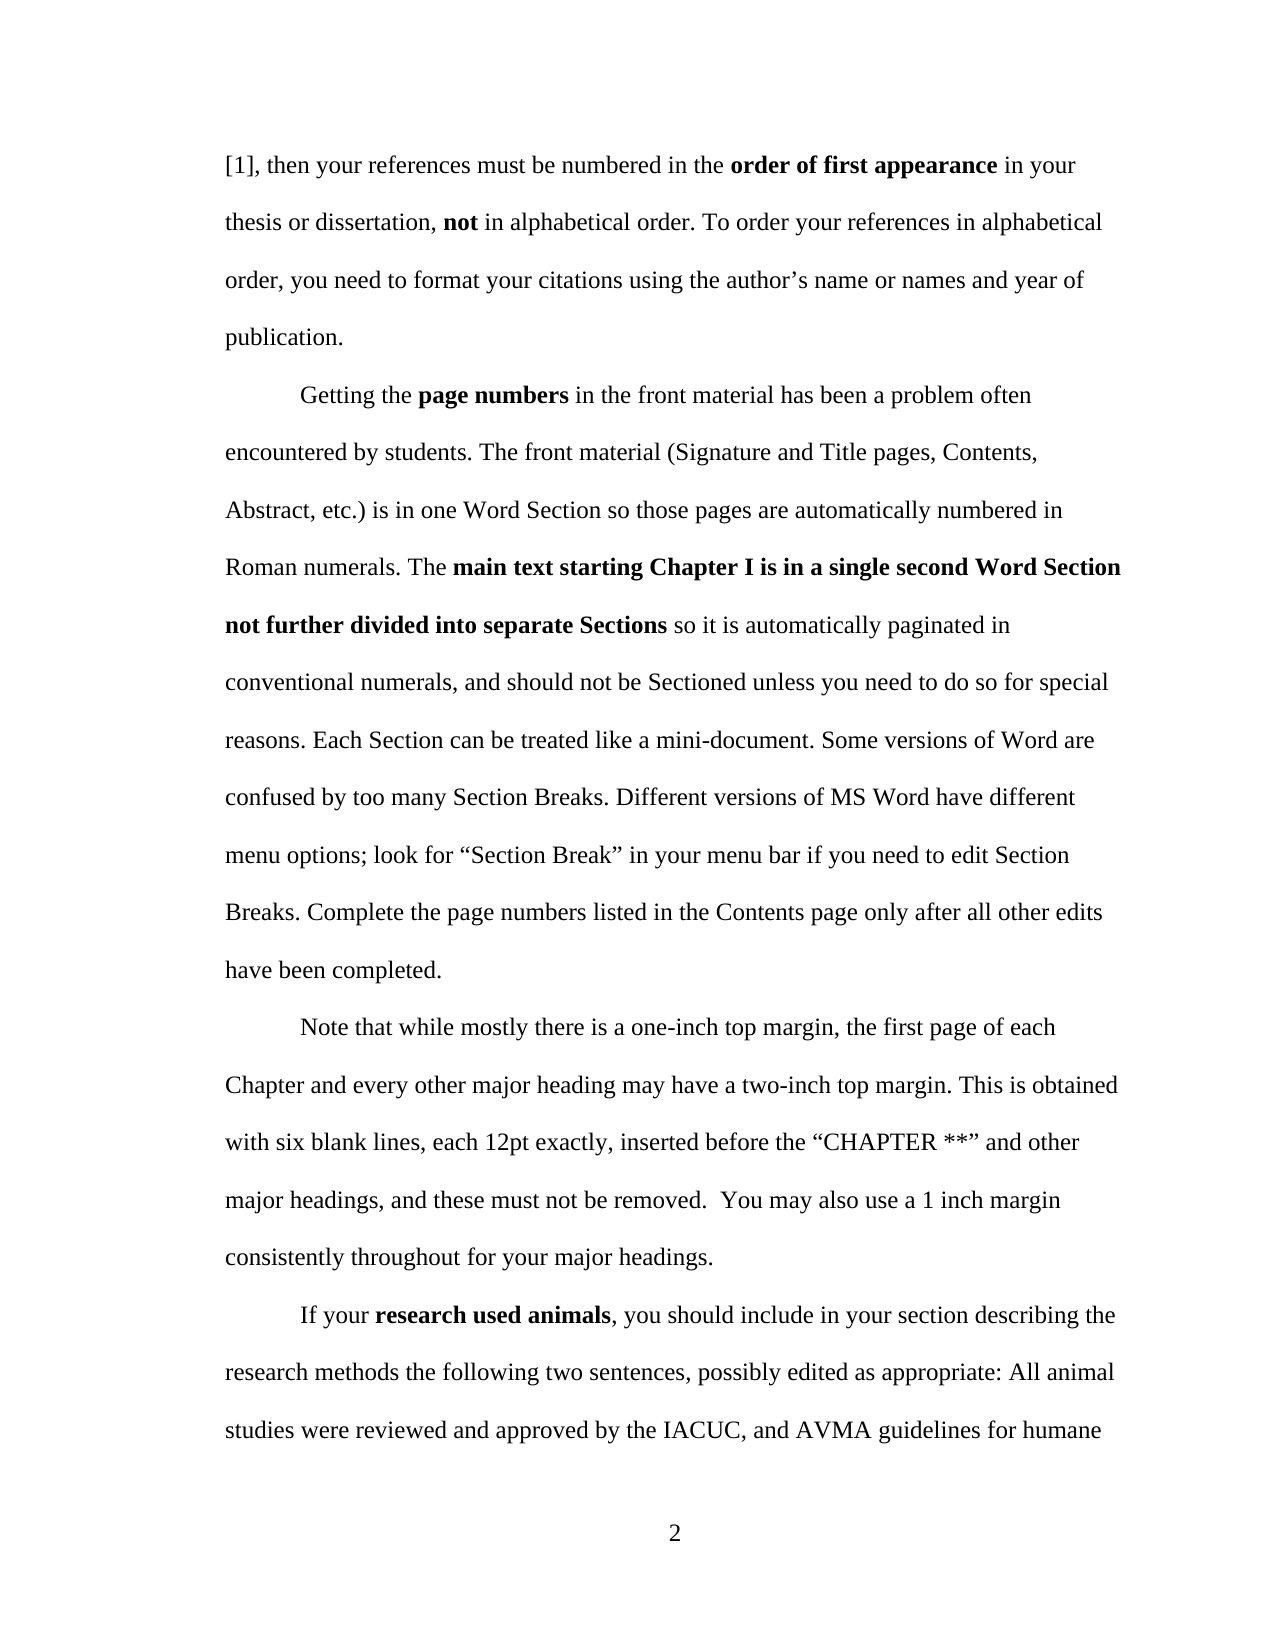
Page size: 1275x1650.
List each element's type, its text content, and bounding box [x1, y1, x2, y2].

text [225, 150, 1125, 351]
text Note that while mostly there is a one-inch top margin, the first page of each Chapter and every other major heading may have a two-inch top margin. This is obtained with six blank lines, each 12pt exactly, inserted before the “CHAPTER **” and other major headings, and these must not be removed. You may also use a 1 inch margin consistently throughout for your major headings. [225, 1012, 1125, 1271]
text Getting the page numbers in the front material has been a problem often encountered by students. The front material (Signature and Title pages, Contents, Abstract, etc.) is in one Word Section so those pages are automatically numbered in Roman numerals. The main text starting Chapter I is in a single second Word Section not further divided into separate Sections so it is automatically paginated in conventional numerals, and should not be Sectioned unless you need to do so for special reasons. Each Section can be treated like a mini-document. Some versions of Word are confused by too many Section Breaks. Different versions of MS Word have different menu options; look for “Section Break” in your menu bar if you need to edit Section Breaks. Complete the page numbers listed in the Contents page only after all other edits have been completed. [225, 380, 1125, 984]
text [225, 1300, 1125, 1444]
